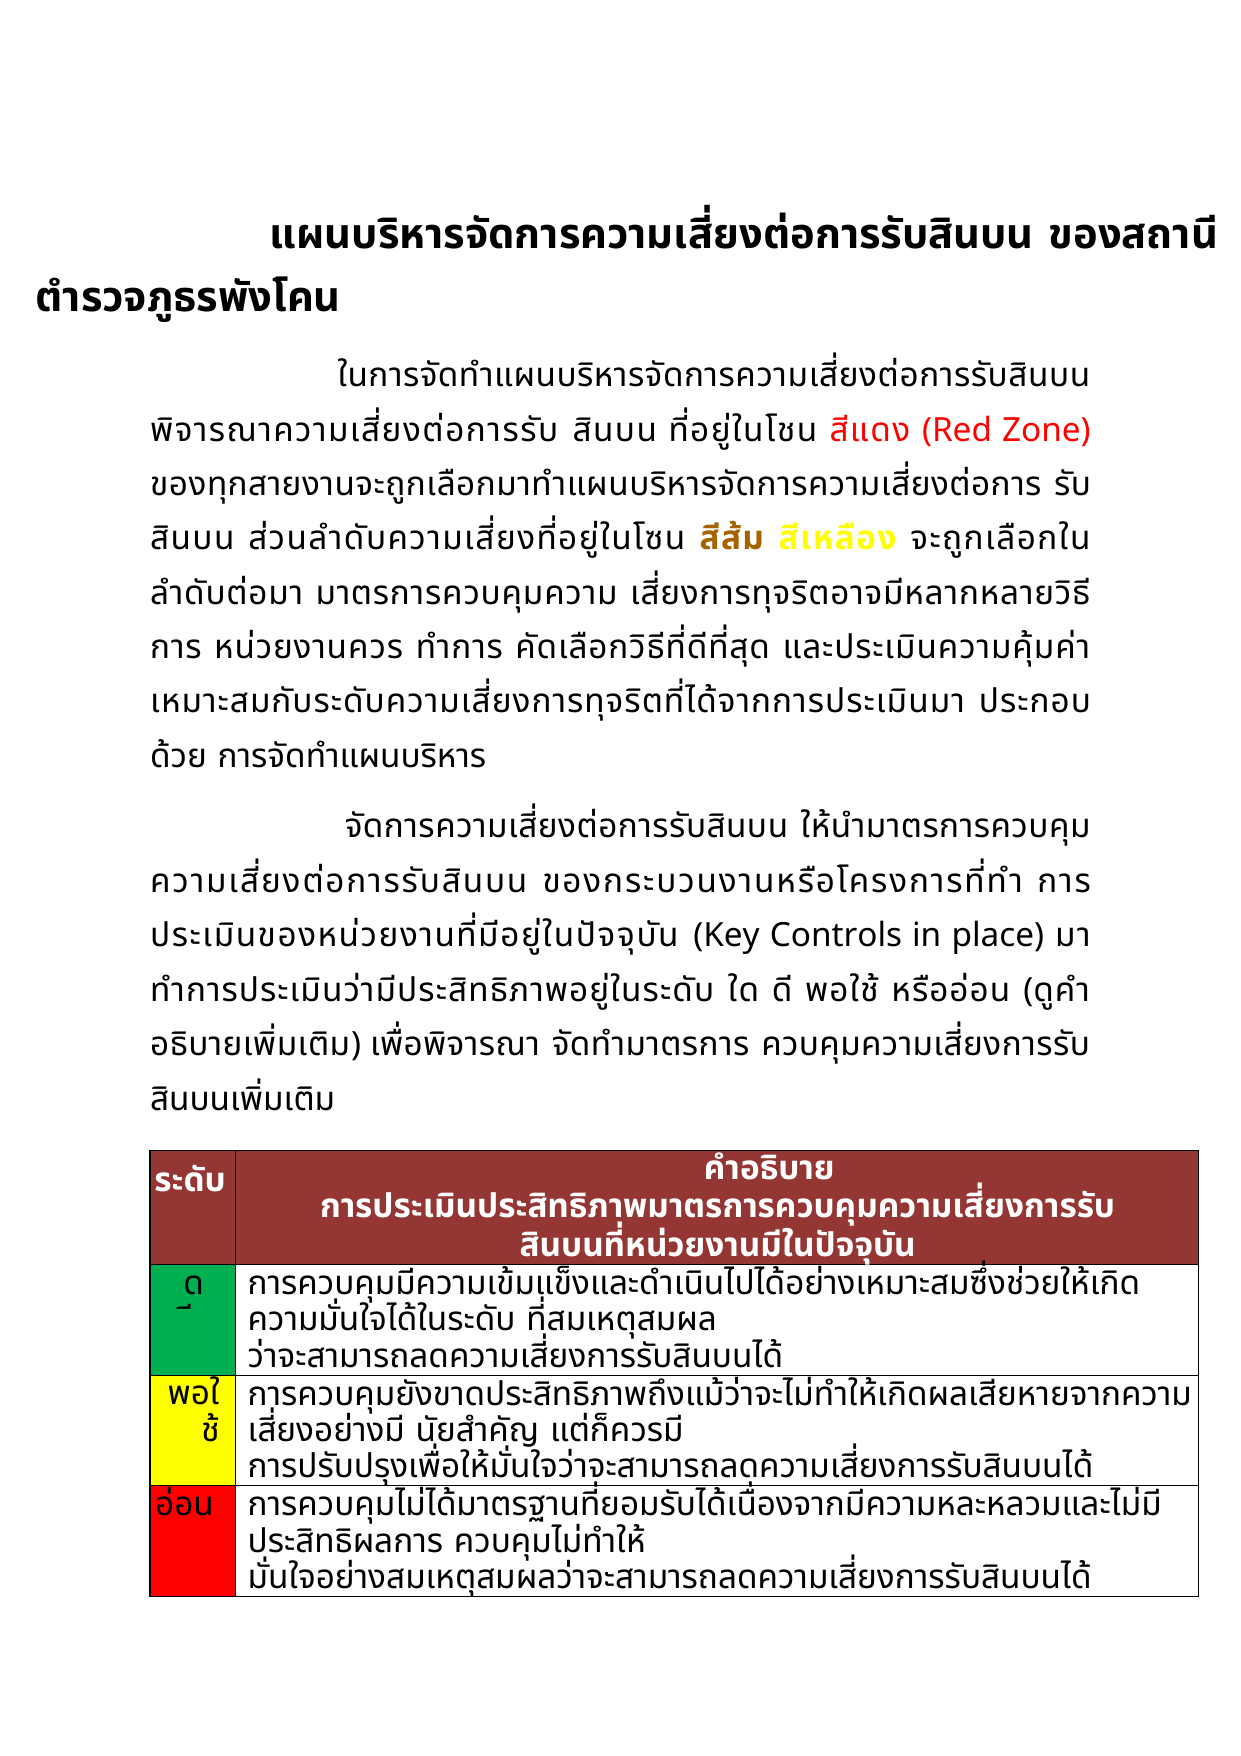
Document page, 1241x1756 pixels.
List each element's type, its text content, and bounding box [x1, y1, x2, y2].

table_cell พอใช้ [151, 1376, 235, 1485]
table_header คำอธิบาย การประเมินประสิทธิภาพมาตรการควบคุมความเสี่ยงการรับสินบนที่หน่วยงานมีในปัจจุบัน [236, 1151, 1198, 1264]
table_cell การควบคุมไม่ได้มาตรฐานที่ยอมรับได้เนื่องจากมีความหละหลวมและไม่มีประสิทธิผลการ ควบคุมไม่ทำให้ มั่นใจอย่างสมเหตุสมผลว่าจะสามารถลดความเสี่ยงการรับสินบนได้ [236, 1486, 1198, 1596]
table_header ระดับ [151, 1151, 235, 1264]
table_cell การควบคุมยังขาดประสิทธิภาพถึงแม้ว่าจะไม่ทำให้เกิดผลเสียหายจากความเสี่ยงอย่างมี นัยสำคัญ แต่ก็ควรมี การปรับปรุงเพื่อให้มั่นใจว่าจะสามารถลดความเสี่ยงการรับสินบนได้ [236, 1376, 1198, 1485]
table_cell อ่อน [151, 1486, 235, 1596]
table_cell การควบคุมมีความเข้มแข็งและดำเนินไปได้อย่างเหมาะสมซึ่งช่วยให้เกิดความมั่นใจได้ในระดับ ที่สมเหตุสมผล ว่าจะสามารถลดความเสี่ยงการรับสินบนได้ [236, 1265, 1198, 1375]
text ในการจัดทำแผนบริหารจัดการความเสี่ยงต่อการรับสินบนพิจารณาความเสี่ยงต่อการรับ สินบน ที่อยู่ในโชน สีแดง (Red Zone) ของทุกสายงานจะถูกเลือกมาทำแผนบริหารจัดการความเสี่ยงต่อการ รับสินบน ส่วนลำดับความเสี่ยงที่อยู่ในโซน สีส้ม สีเหลือง จะถูกเลือกในลำดับต่อมา มาตรการควบคุมความ เสี่ยงการทุจริตอาจมีหลากหลายวิธีการ หน่วยงานควร ทำการ คัดเลือกวิธีที่ดีที่สุด และประเมินความคุ้มค่า เหมาะสมกับระดับความเสี่ยงการทุจริตที่ได้จากการประเมินมา ประกอบด้วย การจัดทำแผนบริหาร [150, 351, 1091, 782]
text แผนบริหารจัดการความเสี่ยงต่อการรับสินบน ของสถานีตำรวจภูธรพังโคน [35, 204, 1240, 330]
text จัดการความเสี่ยงต่อการรับสินบน ให้นำมาตรการควบคุมความเสี่ยงต่อการรับสินบน ของกระบวนงานหรือโครงการที่ทำ การประเมินของหน่วยงานที่มีอยู่ในปัจจุบัน (Key Controls in place) มาทำการประเมินว่ามีประสิทธิภาพอยู่ในระดับ ใด ดี พอใช้ หรืออ่อน (ดูคำอธิบายเพิ่มเติม) เพื่อพิจารณา จัดทำมาตรการ ควบคุมความเสี่ยงการรับสินบนเพิ่มเติม [150, 802, 1091, 1125]
table_cell ดี [151, 1265, 235, 1375]
